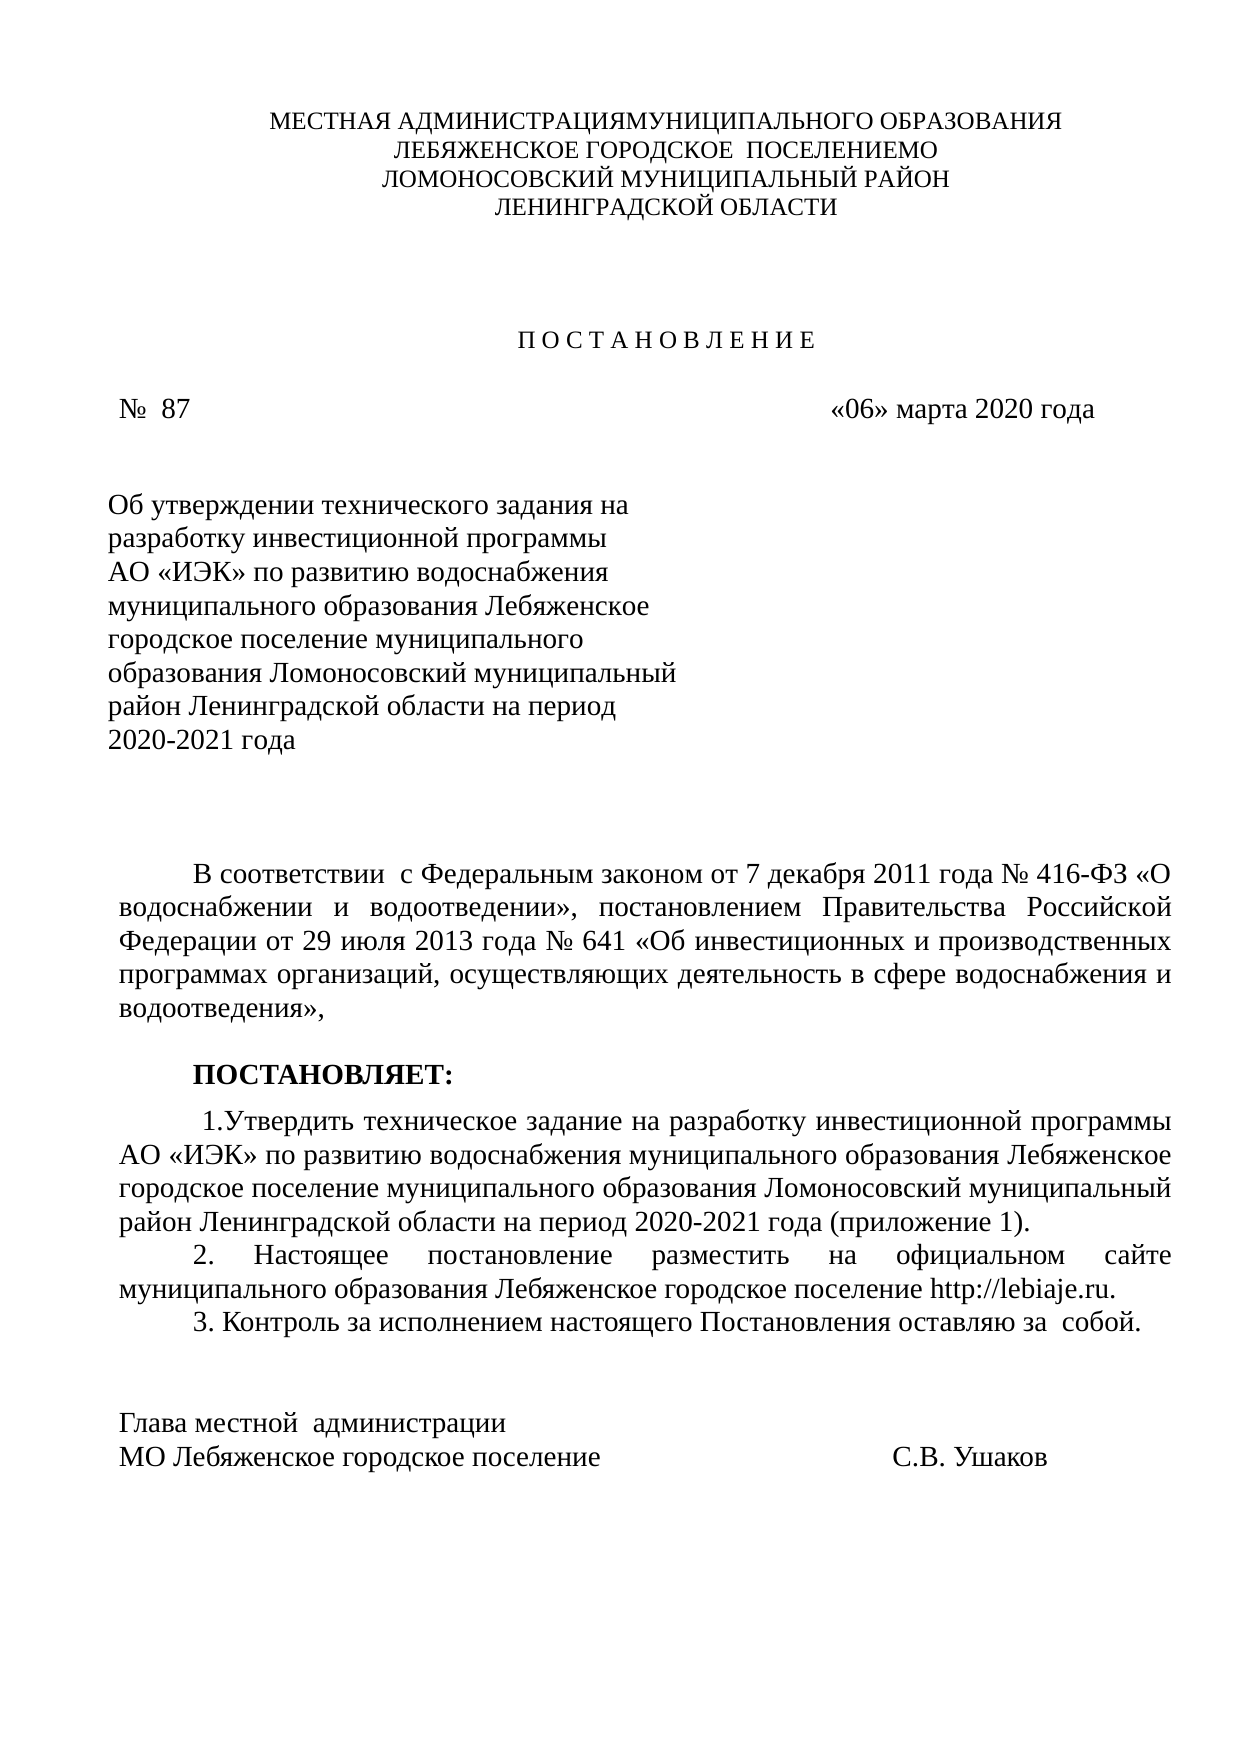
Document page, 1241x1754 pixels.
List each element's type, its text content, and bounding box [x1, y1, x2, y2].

text МО Лебяженское городское поселение С.В. Ушаков [119, 1439, 1172, 1472]
text 1.Утвердить техническое задание на разработку инвестиционной программы АО «ИЭК» по развитию водоснабжения муниципального образования Лебяженское городское поселение муниципального образования Ломоносовский муниципальный район Ленинградской области на период 2020-2021 года (приложение 1). [119, 1103, 1172, 1237]
text Глава местной администрации [119, 1405, 1172, 1439]
text № 87 «06» марта 2020 года [119, 391, 1213, 458]
text ПОСТАНОВЛЕНИЕ [119, 325, 1213, 354]
text МЕСТНАЯ АДМИНИСТРАЦИЯМУНИЦИПАЛЬНОГО ОБРАЗОВАНИЯ [119, 106, 1213, 135]
text 3. Контроль за исполнением настоящего Постановления оставляю за собой. [119, 1304, 1172, 1338]
text ЛЕНИНГРАДСКОЙ ОБЛАСТИ [119, 192, 1213, 221]
text ЛЕБЯЖЕНСКОЕ ГОРОДСКОЕ ПОСЕЛЕНИЕМО [119, 135, 1213, 164]
text ПОСТАНОВЛЯЕТ: [119, 1057, 1172, 1091]
text В соответствии с Федеральным законом от 7 декабря 2011 года № 416-ФЗ «О водоснабжении и водоотведении», постановлением Правительства Российской Федерации от 29 июля 2013 года № 641 «Об инвестиционных и производственных программах организаций, осуществляющих деятельность в сфере водоснабжения и водоотведения», [119, 856, 1172, 1024]
text 2. Настоящее постановление разместить на официальном сайте муниципального образования Лебяженское городское поселение http://lebiaje.ru. [119, 1237, 1172, 1304]
text ЛОМОНОСОВСКИЙ МУНИЦИПАЛЬНЫЙ РАЙОН [119, 164, 1213, 192]
table_header Об утверждении технического задания на разработку инвестиционной программы АО «ИЭК» по развитию водоснабжения муниципального образования Лебяженское городское поселение муниципального образования Ломоносовский муниципальный район Ленинградской области на период 2020-2021 года [96, 487, 700, 822]
